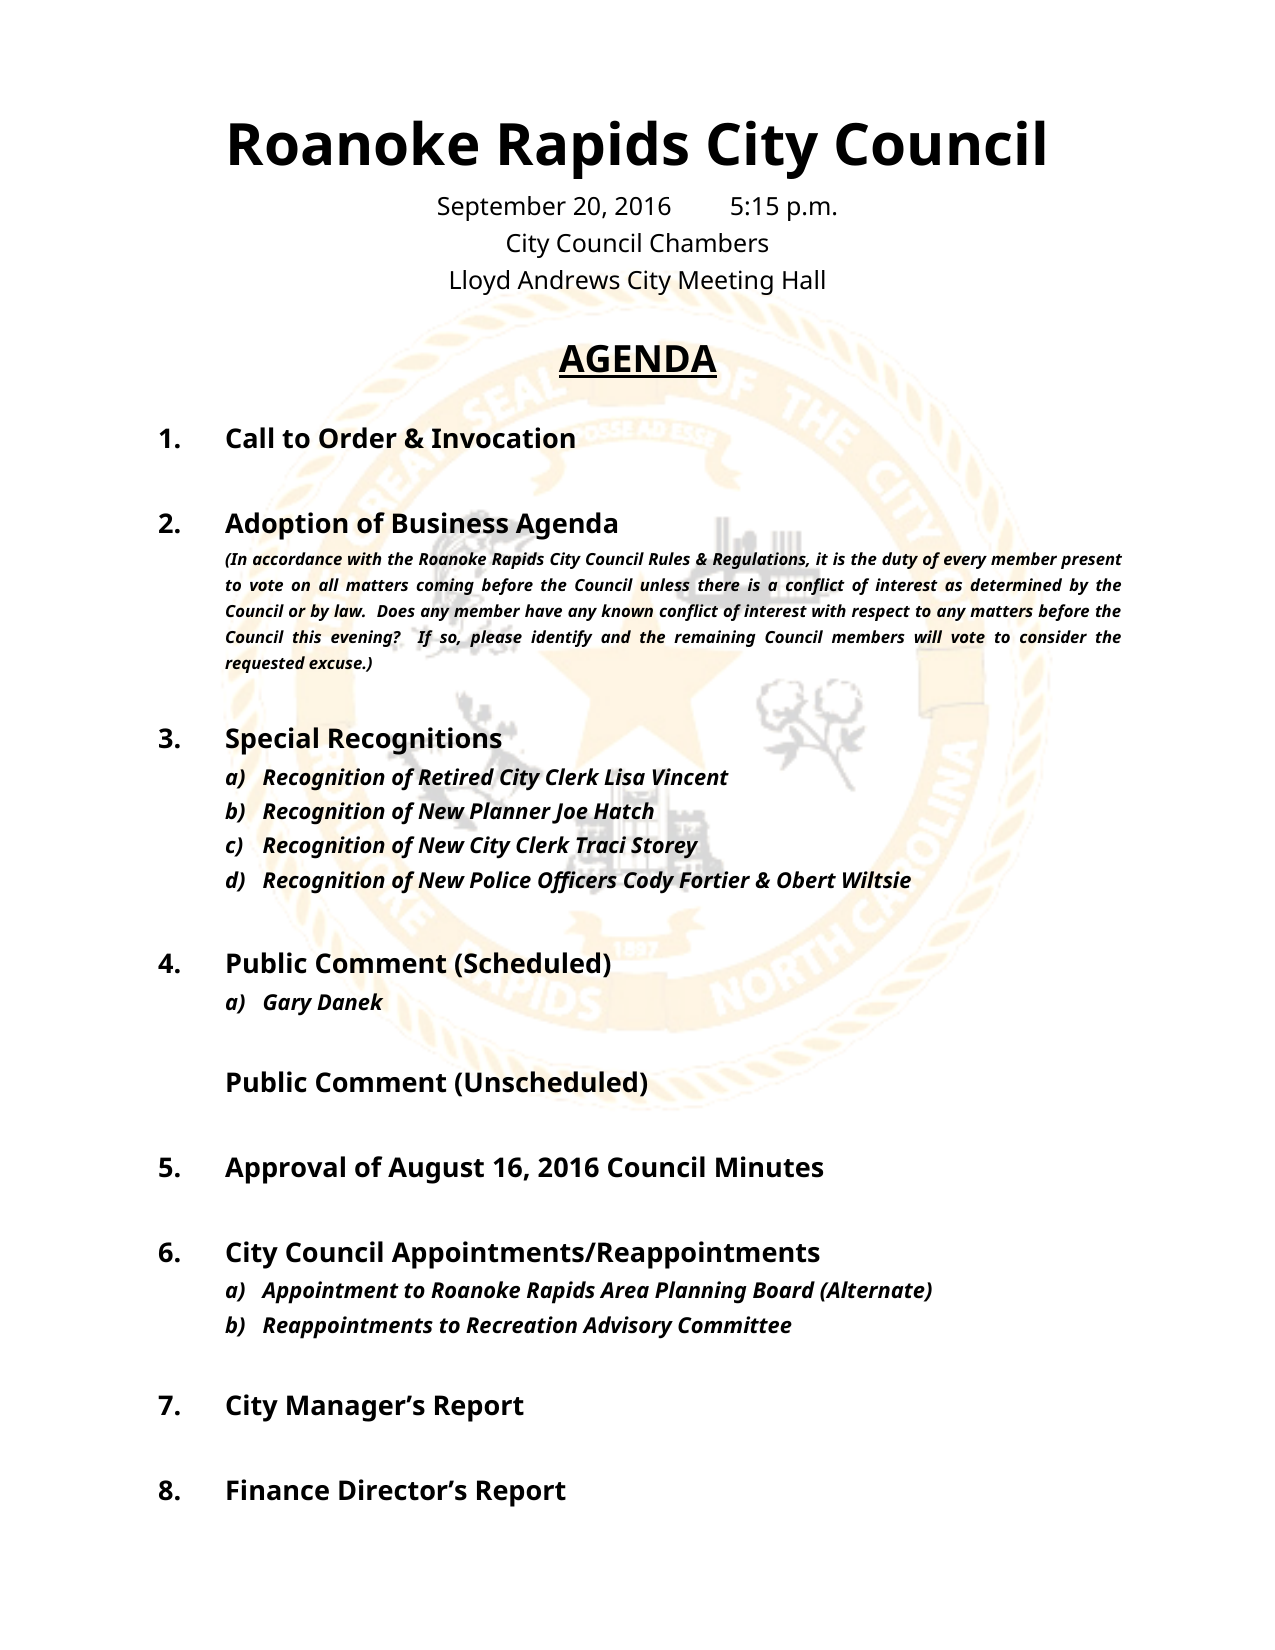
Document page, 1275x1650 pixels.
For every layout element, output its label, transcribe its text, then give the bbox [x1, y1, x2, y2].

list City Council Appointments/Reappointments [158, 1233, 1125, 1270]
list Appointment to Roanoke Rapids Area Planning Board (Alternate) [225, 1275, 1125, 1305]
list Finance Director’s Report [158, 1471, 1125, 1508]
list Reappointments to Recreation Advisory Committee [225, 1309, 1125, 1339]
text City Council Chambers [150, 226, 1125, 260]
text Lloyd Andrews City Meeting Hall [150, 262, 1125, 296]
list Special Recognitions [158, 720, 1125, 757]
list Adoption of Business Agenda [158, 505, 1125, 542]
list Public Comment (Unscheduled) [225, 1063, 1125, 1100]
list Approval of August 16, 2016 Council Minutes [158, 1148, 1125, 1185]
list Recognition of Retired City Clerk Lisa Vincent [225, 762, 1125, 792]
text AGENDA [150, 332, 1125, 383]
list Call to Order & Invocation [158, 420, 1125, 457]
list Recognition of New Planner Joe Hatch [225, 796, 1125, 826]
text September 20, 2016 5:15 p.m. [150, 189, 1125, 223]
list Recognition of New Police Officers Cody Fortier & Obert Wiltsie [225, 865, 1125, 894]
text Roanoke Rapids City Council [150, 103, 1125, 182]
list Recognition of New City Clerk Traci Storey [225, 831, 1125, 860]
text (In accordance with the Roanoke Rapids City Council Rules & Regulations, it is the duty of every member present to vote on all matters coming before the Council unless there is a conflict of interest as determined by the Council or by law. Does any member have any known conflict of interest with respect to any matters before the Council this evening? If so, please identify and the remaining Council members will vote to consider the requested excuse.) [225, 547, 1125, 674]
list City Manager’s Report [158, 1386, 1125, 1423]
list Public Comment (Scheduled) [158, 944, 1125, 981]
list Gary Danek [225, 987, 1125, 1017]
